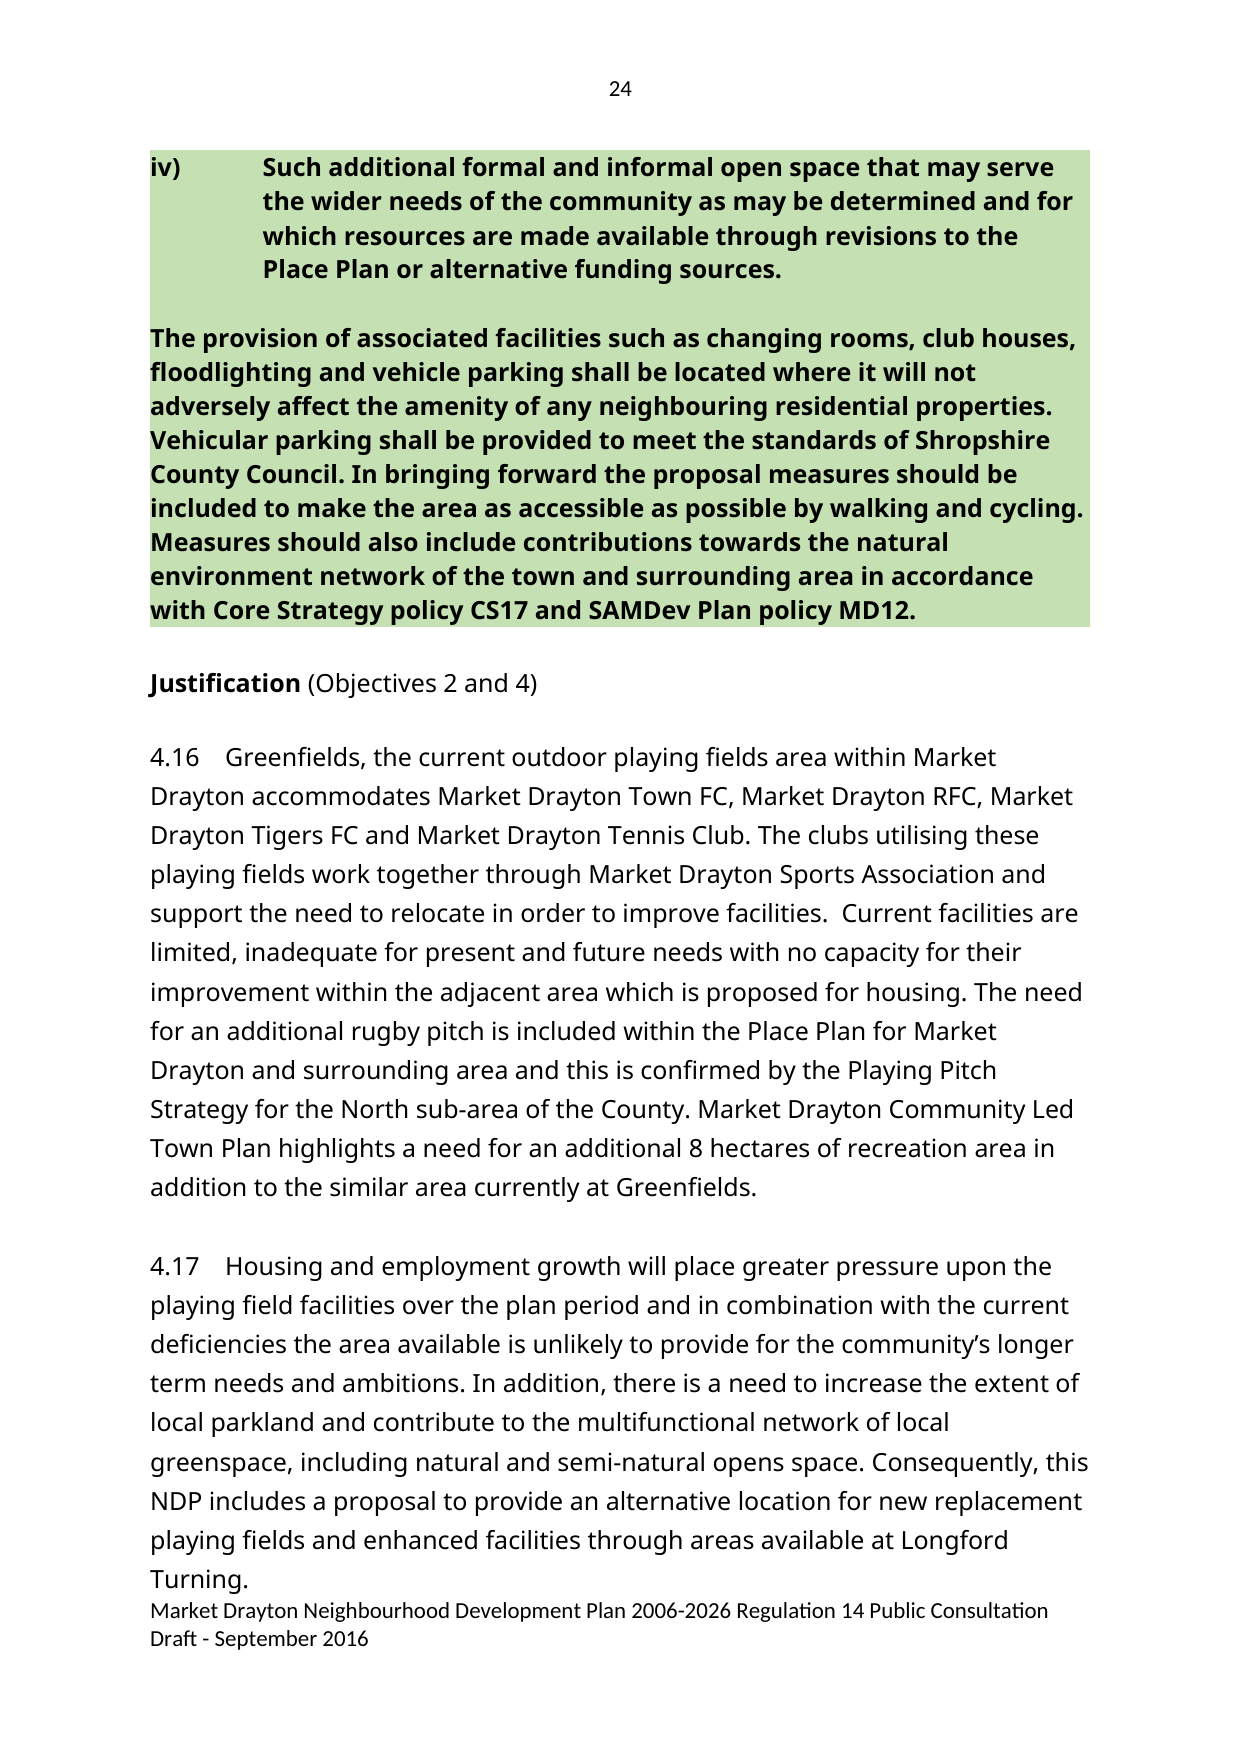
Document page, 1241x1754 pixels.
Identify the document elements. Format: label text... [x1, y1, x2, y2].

text 4.17 Housing and employment growth will place greater pressure upon the playing field facilities over the plan period and in combination with the current deficiencies the area available is unlikely to provide for the community’s longer term needs and ambitions. In addition, there is a need to increase the extent of local parkland and contribute to the multifunctional network of local greenspace, including natural and semi-natural opens space. Consequently, this NDP includes a proposal to provide an alternative location for new replacement playing fields and enhanced facilities through areas available at Longford Turning. [150, 1248, 1090, 1596]
text Justification (Objectives 2 and 4) [150, 666, 1090, 700]
list Such additional formal and informal open space that may serve the wider needs of the community as may be determined and for which resources are made available through revisions to the Place Plan or alternative funding sources. [150, 150, 1090, 286]
text The provision of associated facilities such as changing rooms, club houses, floodlighting and vehicle parking shall be located where it will not adversely affect the amenity of any neighbouring residential properties. Vehicular parking shall be provided to meet the standards of Shropshire County Council. In bringing forward the proposal measures should be included to make the area as accessible as possible by walking and cycling. Measures should also include contributions towards the natural environment network of the town and surrounding area in accordance with Core Strategy policy CS17 and SAMDev Plan policy MD12. [150, 320, 1090, 627]
text 4.16 Greenfields, the current outdoor playing fields area within Market Drayton accommodates Market Drayton Town FC, Market Drayton RFC, Market Drayton Tigers FC and Market Drayton Tennis Club. The clubs utilising these playing fields work together through Market Drayton Sports Association and support the need to relocate in order to improve facilities. Current facilities are limited, inadequate for present and future needs with no capacity for their improvement within the adjacent area which is proposed for housing. The need for an additional rugby pitch is included within the Place Plan for Market Drayton and surrounding area and this is confirmed by the Playing Pitch Strategy for the North sub-area of the County. Market Drayton Community Led Town Plan highlights a need for an additional 8 hectares of recreation area in addition to the similar area currently at Greenfields. [150, 739, 1090, 1204]
